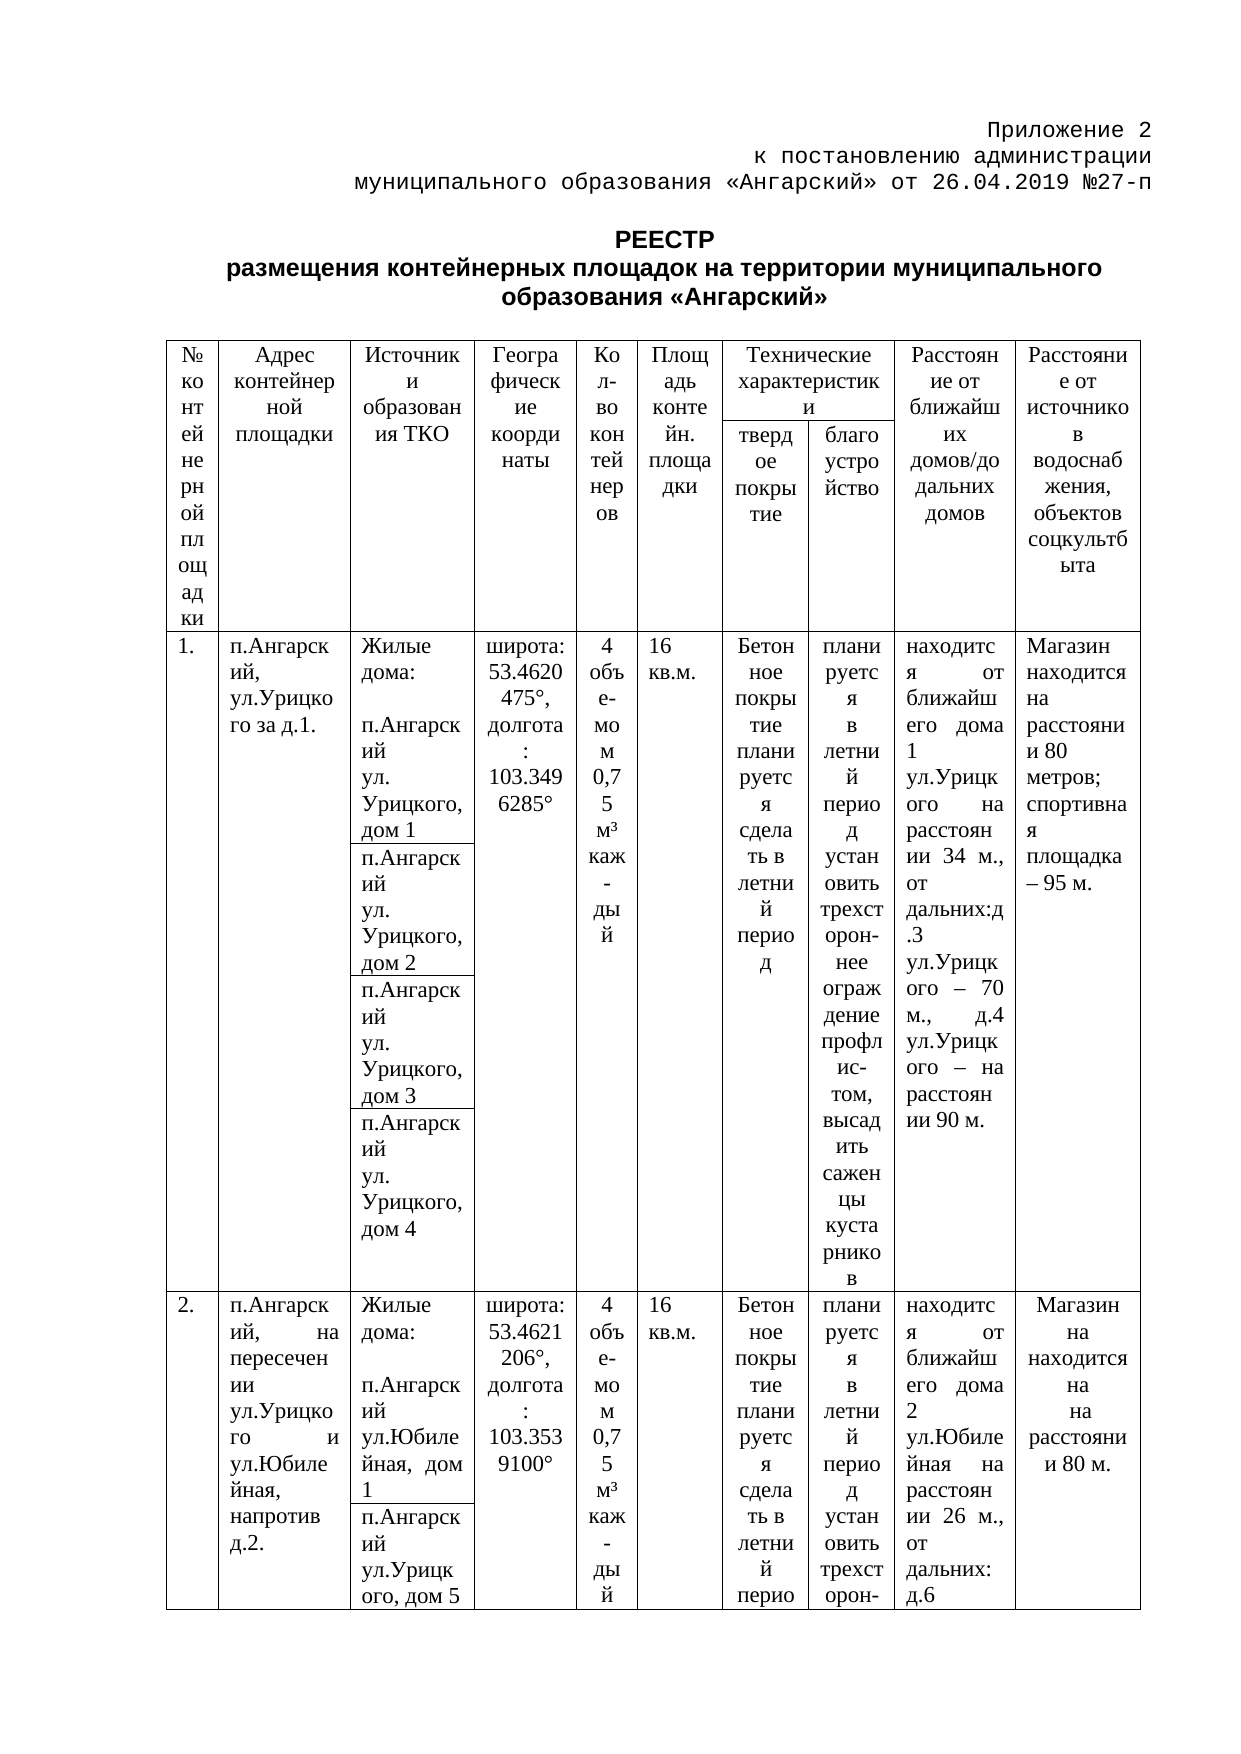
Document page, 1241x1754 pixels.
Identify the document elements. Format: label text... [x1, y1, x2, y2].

table_cell Бетонное покрытие планируется сделать в летний период [723, 632, 808, 1291]
table_header Кол-во контейнеров [577, 341, 637, 631]
table_cell твердое покрытие [723, 421, 808, 631]
table_header Источники образования ТКО [351, 341, 474, 631]
table_cell широта: 53.4620475°, долгота: 103.3496285° [475, 632, 576, 1291]
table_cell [723, 1292, 808, 1609]
table_cell п.Ангарский ул.Урицкого, дом 5 [351, 1504, 474, 1609]
table_cell п.Ангарский ул. Урицкого, дом 4 [351, 1109, 474, 1291]
table_cell 4 объе-мом 0,75 м³ каж- дый [577, 1292, 637, 1609]
text РЕЕСТР [177, 225, 1152, 253]
table_cell Магазин находится на расстоянии 80 метров; спортивная площадка – 95 м. [1016, 632, 1140, 1291]
table_cell 16 кв.м. [638, 1292, 722, 1609]
table_header Площадь контейн. площадки [638, 341, 722, 631]
table_header № контейнерной площадки [167, 341, 218, 631]
table_header Расстояние от ближайших домов/до дальних домов [895, 341, 1015, 631]
text размещения контейнерных площадок на территории муниципального образования «Ангарский» [177, 253, 1152, 311]
table_cell 2. [167, 1292, 218, 1609]
table_cell 4 объе-мом 0,75 м³ каж- дый [577, 632, 637, 1291]
table_cell Жилые дома: п.Ангарский ул. Урицкого, дом 1 [351, 632, 474, 842]
text муниципального образования «Ангарский» от 26.04.2019 №27-п [177, 170, 1152, 196]
text Приложение 2 [177, 118, 1152, 144]
table_cell п.Ангарский, на пересечении ул.Урицкого и ул.Юбилейная, напротив д.2. [219, 1292, 350, 1609]
table_header Географические координаты [475, 341, 576, 631]
table_cell находится от ближайшего дома 2 ул.Юбилейная на расстоянии 26 м., от дальних: д.6 ул.Урицкого – на расстоянии 80 м.; д.4 ул.Юбилейная – 100 м. [895, 1292, 1015, 1609]
table_cell п.Ангарский, ул.Урицкого за д.1. [219, 632, 350, 1291]
table_header Расстояние от источников водоснабжения, объектов соцкультбыта [1016, 341, 1140, 631]
table_header Технические характеристики [723, 341, 894, 420]
table_header Адрес контейнерной площадки [219, 341, 350, 631]
table_cell 1. [167, 632, 218, 1291]
text к постановлению администрации [177, 144, 1152, 170]
table_cell Жилые дома: п.Ангарский ул.Юбилейная, дом 1 [351, 1292, 474, 1502]
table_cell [809, 1292, 894, 1609]
table_cell Магазин на находится на на расстоянии 80 м. [1016, 1292, 1140, 1609]
table_cell широта: 53.4621206°, долгота: 103.3539100° [475, 1292, 576, 1609]
table_cell планируется в летний период установить трехсторон-нее ограждение профлис-том, высадить саженцы кустарников [809, 632, 894, 1291]
table_cell п.Ангарский ул. Урицкого, дом 3 [351, 976, 474, 1108]
table_cell п.Ангарский ул. Урицкого, дом 2 [351, 844, 474, 975]
table_cell находится от ближайшего дома 1 ул.Урицкого на расстоянии 34 м., от дальних:д.3 ул.Урицкого – 70 м., д.4 ул.Урицкого – на расстоянии 90 м. [895, 632, 1015, 1291]
table_cell благоустройство [809, 421, 894, 631]
table_cell 16 кв.м. [638, 632, 722, 1291]
